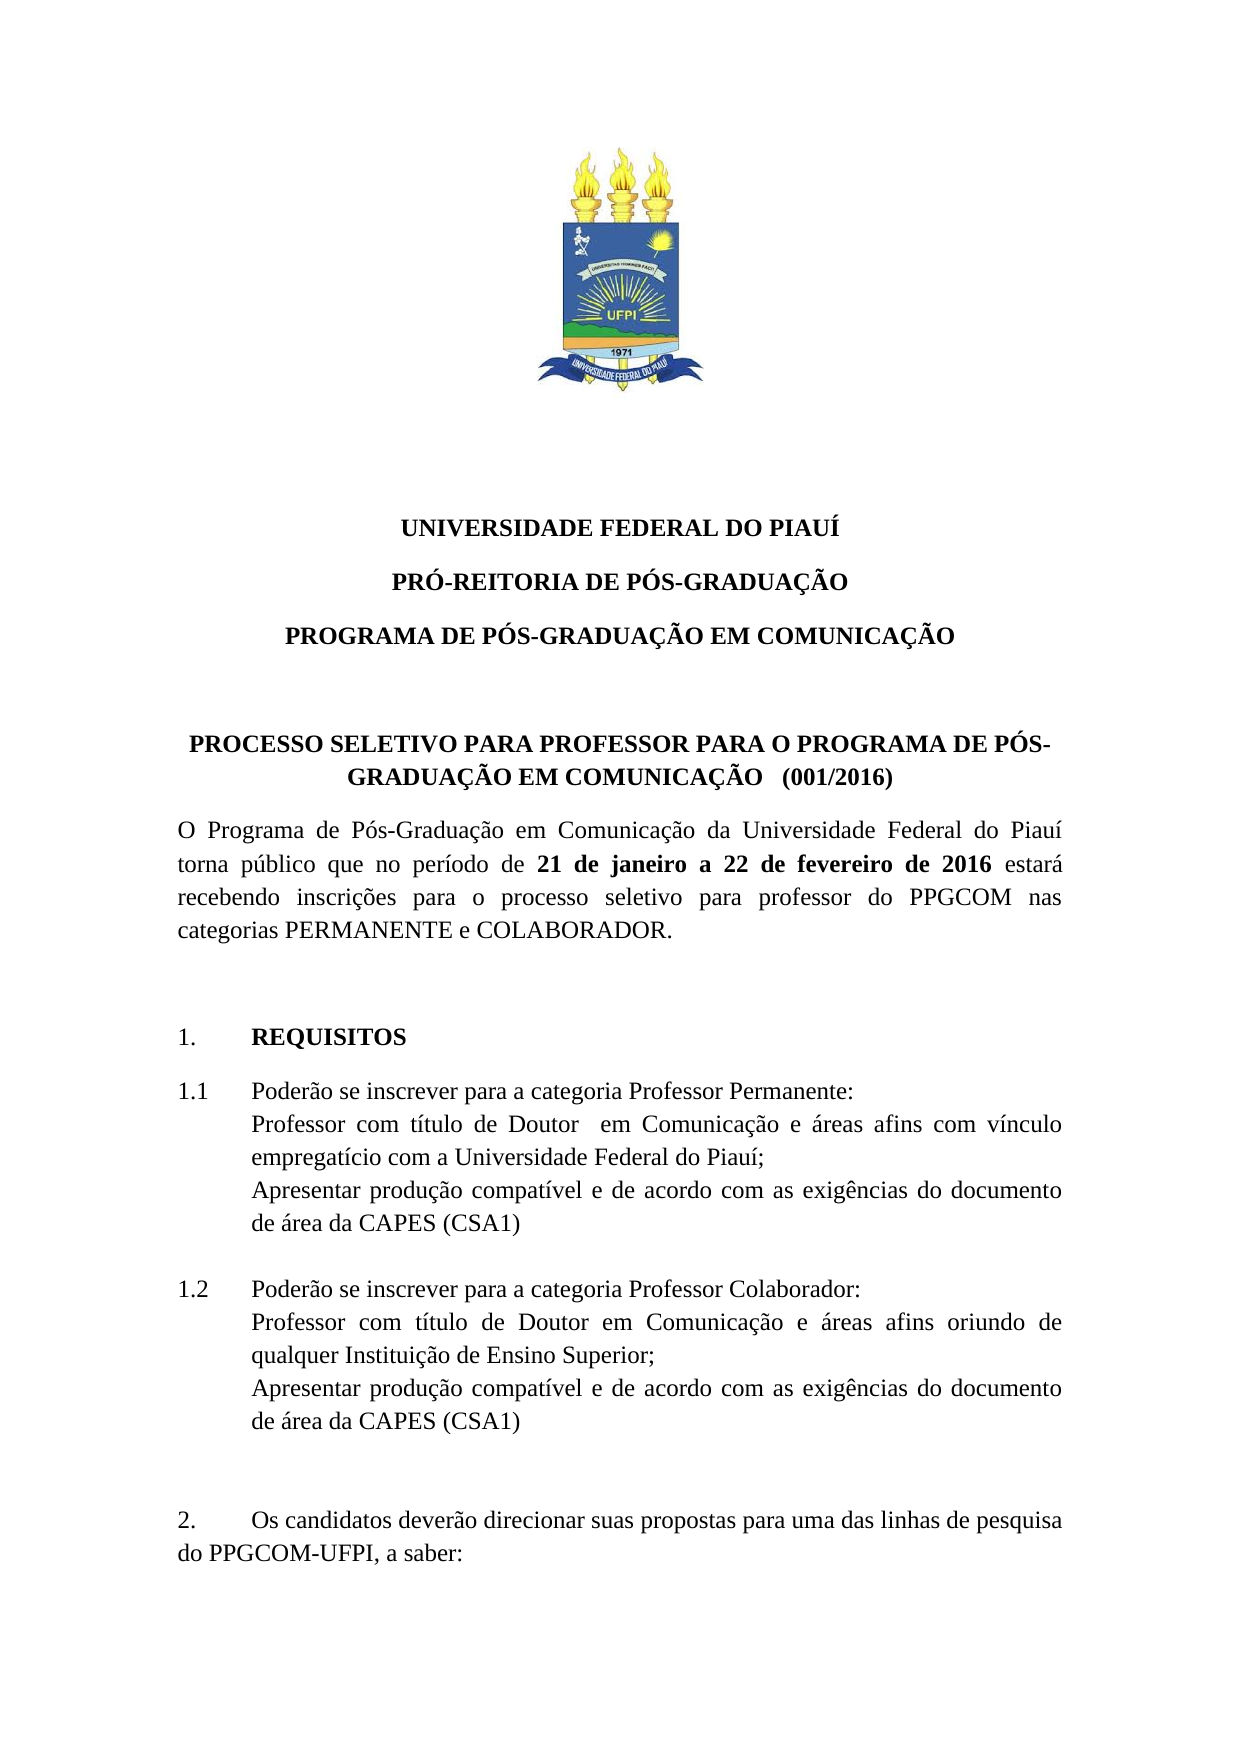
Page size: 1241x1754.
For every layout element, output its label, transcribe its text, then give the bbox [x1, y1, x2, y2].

list Poderão se inscrever para a categoria Professor Permanente: [177, 1076, 1063, 1105]
list 2. Os candidatos deverão direcionar suas propostas para uma das linhas de pesquisa do PPGCOM-UFPI, a saber: [177, 1506, 1063, 1567]
list Professor com título de Doutor em Comunicação e áreas afins com vínculo empregatício com a Universidade Federal do Piauí; [251, 1109, 1063, 1171]
text 1. REQUISITOS [177, 1022, 1063, 1051]
text UNIVERSIDADE FEDERAL DO PIAUÍ [177, 513, 1063, 542]
picture [537, 147, 705, 406]
list Apresentar produção compatível e de acordo com as exigências do documento de área da CAPES (CSA1) [251, 1175, 1063, 1237]
list Professor com título de Doutor em Comunicação e áreas afins oriundo de qualquer Instituição de Ensino Superior; [251, 1307, 1063, 1369]
list Poderão se inscrever para a categoria Professor Colaborador: [177, 1274, 1063, 1303]
text PROGRAMA DE PÓS-GRADUAÇÃO EM COMUNICAÇÃO [177, 621, 1063, 650]
text O Programa de Pós-Graduação em Comunicação da Universidade Federal do Piauí torna público que no período de 21 de janeiro a 22 de fevereiro de 2016 estará recebendo inscrições para o processo seletivo para professor do PPGCOM nas categorias PERMANENTE e COLABORADOR. [177, 816, 1063, 943]
list Apresentar produção compatível e de acordo com as exigências do documento de área da CAPES (CSA1) [251, 1373, 1063, 1435]
text PRÓ-REITORIA DE PÓS-GRADUAÇÃO [177, 567, 1063, 596]
text PROCESSO SELETIVO PARA PROFESSOR PARA O PROGRAMA DE PÓS-GRADUAÇÃO EM COMUNICAÇÃO (001/2016) [177, 729, 1063, 791]
